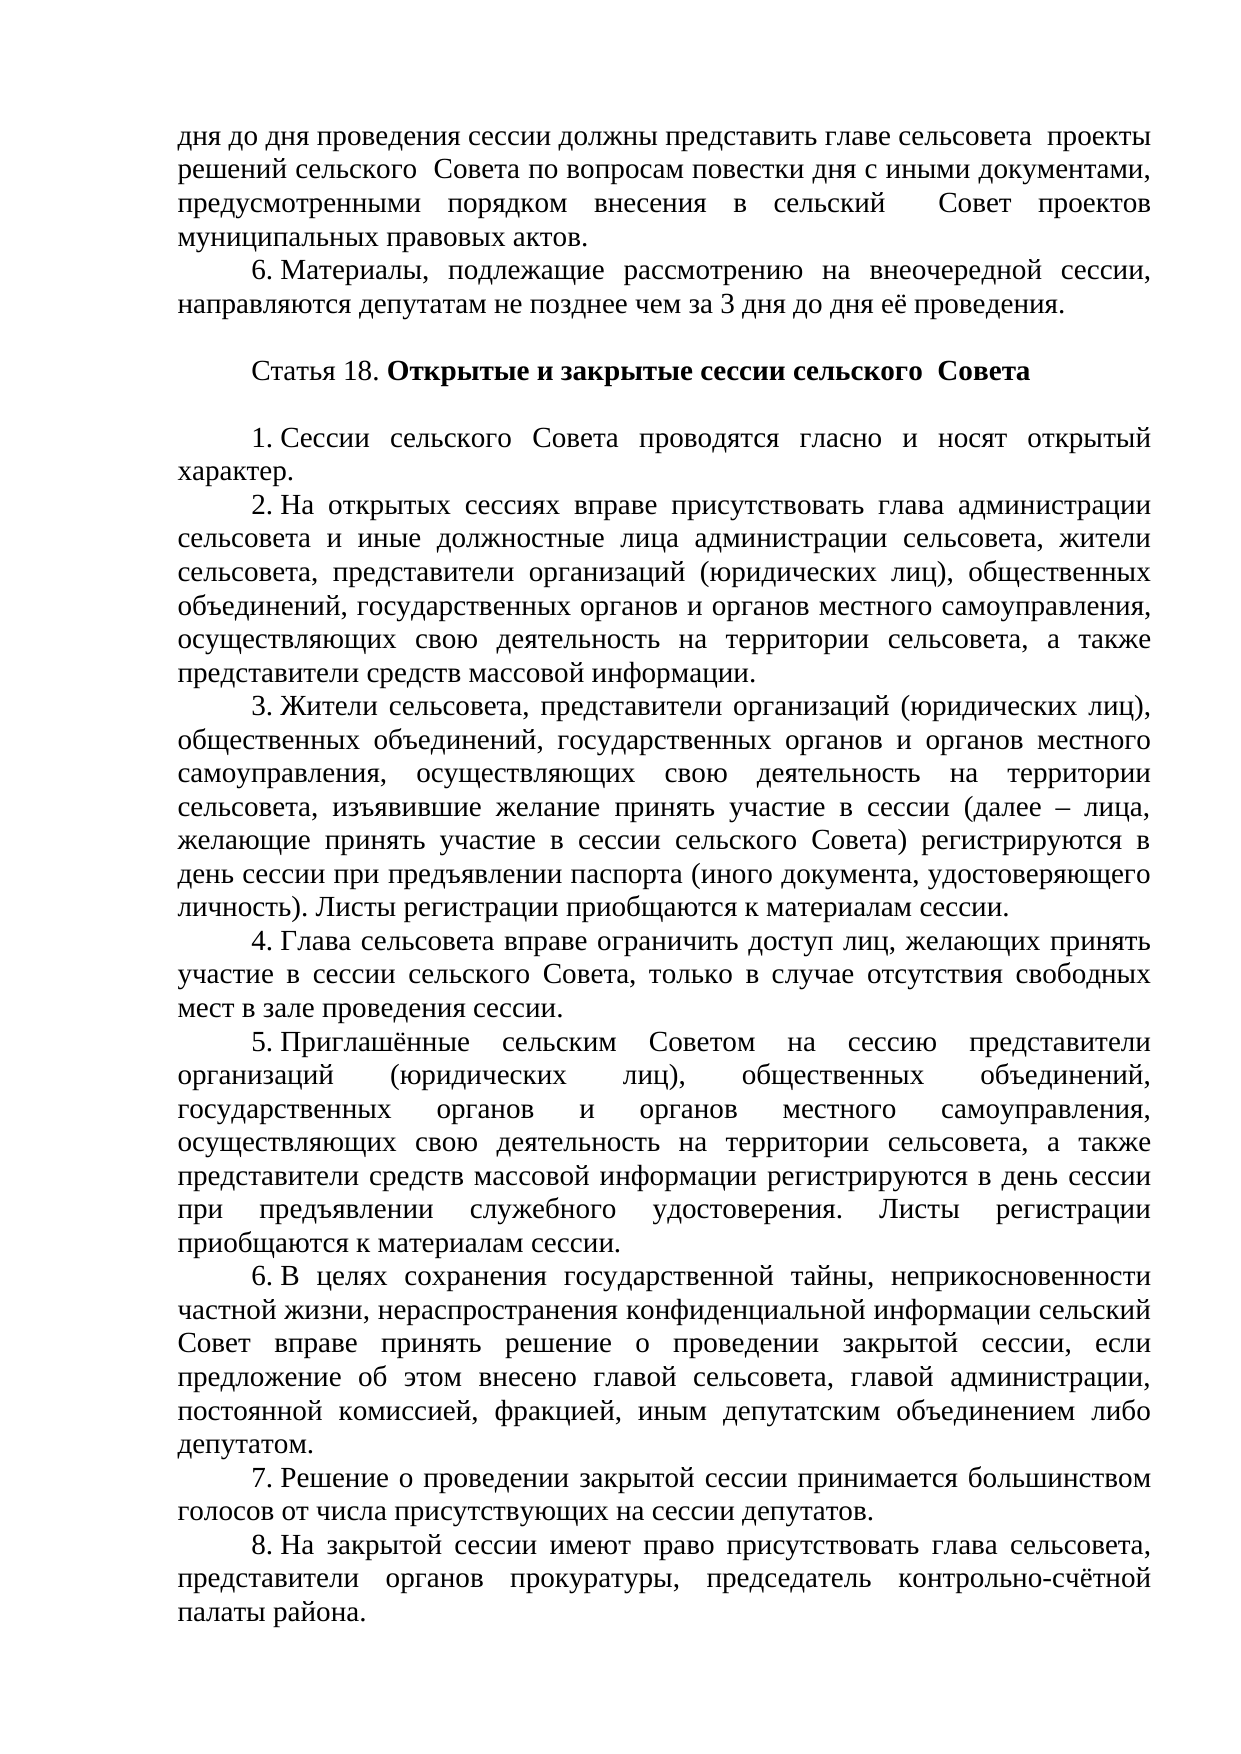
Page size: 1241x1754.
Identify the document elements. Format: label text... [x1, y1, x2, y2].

text 6. Материалы, подлежащие рассмотрению на внеочередной сессии, направляются депутатам не позднее чем за 3 дня до дня её проведения. [177, 252, 1152, 319]
text 4. Глава сельсовета вправе ограничить доступ лиц, желающих принять участие в сессии сельского Совета, только в случае отсутствия свободных мест в зале проведения сессии. [177, 923, 1152, 1024]
text Статья 18. Открытые и закрытые сессии сельского Совета [177, 353, 1152, 386]
text 1. Сессии сельского Совета проводятся гласно и носят открытый характер. [177, 420, 1152, 487]
text 8. На закрытой сессии имеют право присутствовать глава сельсовета, представители органов прокуратуры, председатель контрольно-счётной палаты района. [177, 1527, 1152, 1627]
text 5. Приглашённые сельским Советом на сессию представители организаций (юридических лиц), общественных объединений, государственных органов и органов местного самоуправления, осуществляющих свою деятельность на территории сельсовета, а также представители средств массовой информации регистрируются в день сессии при предъявлении служебного удостоверения. Листы регистрации приобщаются к материалам сессии. [177, 1024, 1152, 1258]
text 3. Жители сельсовета, представители организаций (юридических лиц), общественных объединений, государственных органов и органов местного самоуправления, осуществляющих свою деятельность на территории сельсовета, изъявившие желание принять участие в сессии (далее – лица, желающие принять участие в сессии сельского Совета) регистрируются в день сессии при предъявлении паспорта (иного документа, удостоверяющего личность). Листы регистрации приобщаются к материалам сессии. [177, 688, 1152, 923]
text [177, 118, 1152, 252]
text 2. На открытых сессиях вправе присутствовать глава администрации сельсовета и иные должностные лица администрации сельсовета, жители сельсовета, представители организаций (юридических лиц), общественных объединений, государственных органов и органов местного самоуправления, осуществляющих свою деятельность на территории сельсовета, а также представители средств массовой информации. [177, 487, 1152, 688]
text 7. Решение о проведении закрытой сессии принимается большинством голосов от числа присутствующих на сессии депутатов. [177, 1460, 1152, 1527]
text 6. В целях сохранения государственной тайны, неприкосновенности частной жизни, нераспространения конфиденциальной информации сельский Совет вправе принять решение о проведении закрытой сессии, если предложение об этом внесено главой сельсовета, главой администрации, постоянной комиссией, фракцией, иным депутатским объединением либо депутатом. [177, 1258, 1152, 1460]
